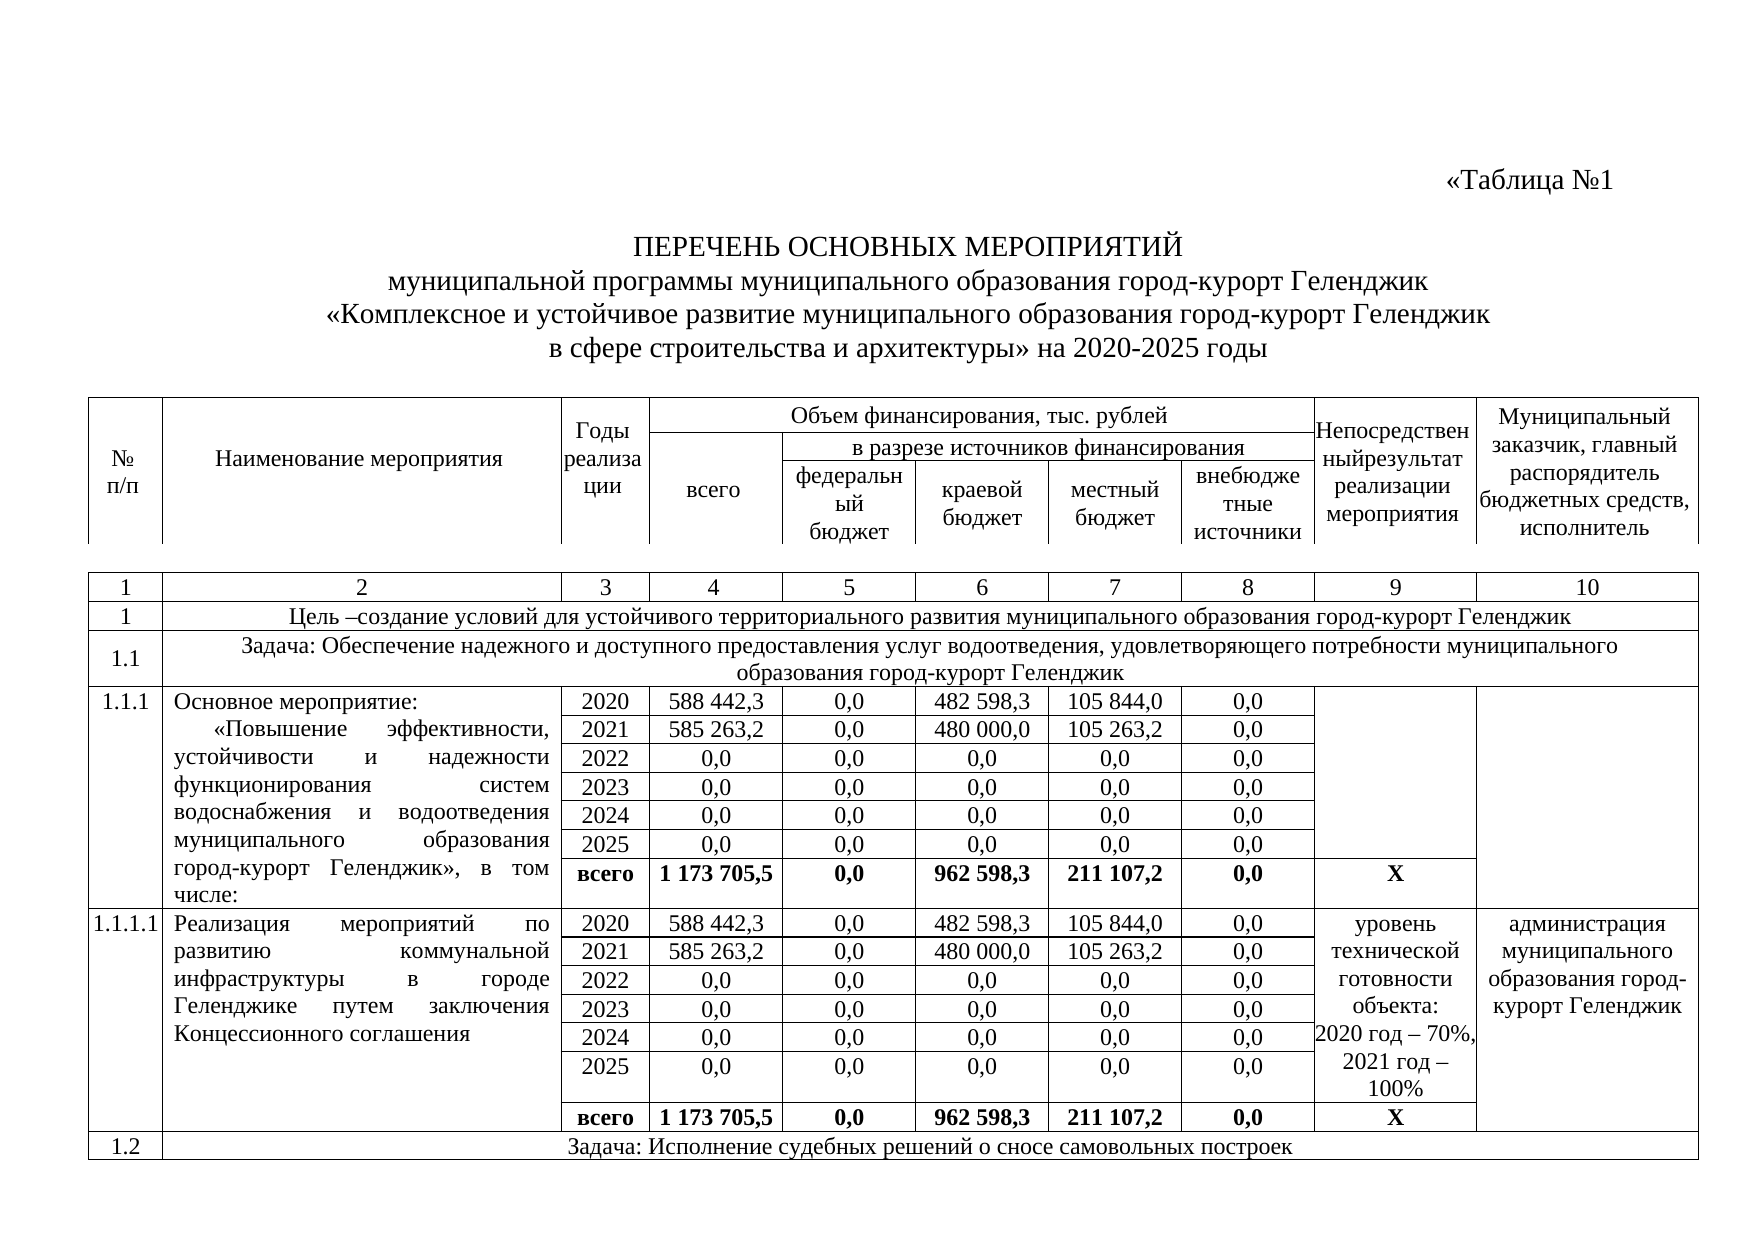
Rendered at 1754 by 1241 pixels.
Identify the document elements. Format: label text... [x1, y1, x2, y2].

table_cell 0,0 [1182, 716, 1314, 743]
table_cell 0,0 [650, 995, 782, 1022]
table_cell 0,0 [916, 966, 1048, 994]
table_header 2 [163, 573, 561, 601]
table_cell 0,0 [783, 938, 915, 965]
table_cell 0,0 [783, 716, 915, 743]
table_cell 0,0 [783, 830, 915, 858]
table_cell 0,0 [916, 995, 1048, 1022]
table_cell федеральный бюджет [783, 461, 915, 544]
table_header 5 [783, 573, 915, 601]
table_cell 0,0 [1182, 773, 1314, 800]
table_cell 1 [89, 602, 162, 629]
text муниципальной программы муниципального образования город-курорт Геленджик [118, 263, 1698, 297]
table_header Наименование мероприятия [163, 398, 561, 544]
table_cell краевой бюджет [916, 461, 1048, 544]
table_cell 0,0 [783, 859, 915, 908]
table_cell 0,0 [1182, 687, 1314, 714]
table_cell 588 442,3 [650, 909, 782, 936]
table_cell 585 263,2 [650, 938, 782, 965]
table_header 9 [1315, 573, 1476, 601]
text «Комплексное и устойчивое развитие муниципального образования город-курорт Геленджик [118, 297, 1698, 330]
table_header 3 [562, 573, 649, 601]
table_cell Задача: Обеспечение надежного и доступного предоставления услуг водоотведения, удовлетворяющего потребности муниципального образования город-курорт Геленджик [163, 631, 1698, 686]
table_cell 0,0 [650, 801, 782, 829]
table_cell Х [1315, 1103, 1476, 1131]
table_cell местный бюджет [1049, 461, 1181, 544]
table_header 10 [1477, 573, 1698, 601]
table_cell 0,0 [916, 830, 1048, 858]
table_cell 2022 [562, 966, 649, 994]
table_header 6 [916, 573, 1048, 601]
table_cell Основное мероприятие: «Повышение эффективности, устойчивости и надежности функционирования систем водоснабжения и водоотведения муниципального образования город-курорт Геленджик», в том числе: [163, 687, 561, 908]
table_cell 0,0 [1049, 801, 1181, 829]
table_cell 105 263,2 [1049, 938, 1181, 965]
table_header № п/п [89, 398, 162, 544]
table_cell 0,0 [783, 1103, 915, 1131]
table_cell 0,0 [916, 744, 1048, 772]
table_cell 0,0 [1049, 995, 1181, 1022]
table_cell 0,0 [1049, 1052, 1181, 1102]
table_cell внебюджетные источники [1182, 461, 1314, 544]
table_header 1 [89, 573, 162, 601]
table_cell уровень технической готовности объекта: 2020 год – 70%, 2021 год – 100% [1315, 909, 1476, 1102]
table_header Объем финансирования, тыс. рублей [650, 398, 1314, 432]
table_cell 0,0 [783, 1023, 915, 1051]
table_cell 0,0 [783, 801, 915, 829]
table_cell 2025 [562, 830, 649, 858]
table_cell 2022 [562, 744, 649, 772]
table_cell 0,0 [1182, 909, 1314, 936]
table_cell 0,0 [1182, 830, 1314, 858]
table_cell [1315, 687, 1476, 858]
table_cell 0,0 [783, 687, 915, 714]
table_cell 0,0 [1182, 1052, 1314, 1102]
table_header 4 [650, 573, 782, 601]
table_cell 0,0 [1049, 966, 1181, 994]
table_cell 0,0 [783, 909, 915, 936]
table_cell 0,0 [650, 773, 782, 800]
table_cell 0,0 [783, 995, 915, 1022]
text «Таблица №1 [118, 162, 1698, 196]
table_cell 0,0 [916, 773, 1048, 800]
table_header Муниципальный заказчик, главный распорядитель бюджетных средств, исполнитель [1477, 398, 1698, 544]
table_cell 0,0 [650, 1052, 782, 1102]
table_cell 0,0 [916, 1052, 1048, 1102]
table_cell 0,0 [1182, 995, 1314, 1022]
table_cell 0,0 [650, 744, 782, 772]
table_cell 105 844,0 [1049, 909, 1181, 936]
table_cell 0,0 [783, 773, 915, 800]
text ПЕРЕЧЕНЬ ОСНОВНЫХ МЕРОПРИЯТИЙ [118, 229, 1698, 263]
table_header 8 [1182, 573, 1314, 601]
table_cell 480 000,0 [916, 716, 1048, 743]
table_header 7 [1049, 573, 1181, 601]
table_cell 2024 [562, 801, 649, 829]
table_cell 585 263,2 [650, 716, 782, 743]
table_cell 0,0 [1182, 801, 1314, 829]
table_cell 105 844,0 [1049, 687, 1181, 714]
table_cell 0,0 [650, 966, 782, 994]
table_cell Реализация мероприятий по развитию коммунальной инфраструктуры в городе Геленджике путем заключения Концессионного соглашения [163, 909, 561, 1131]
table_cell всего [562, 859, 649, 908]
table_cell 2025 [562, 1052, 649, 1102]
table_cell 962 598,3 [916, 1103, 1048, 1131]
table_cell 0,0 [650, 1023, 782, 1051]
table_cell 2023 [562, 773, 649, 800]
table_cell 0,0 [1182, 1103, 1314, 1131]
table_cell 1 173 705,5 [650, 859, 782, 908]
table_cell 0,0 [1182, 966, 1314, 994]
table_cell 105 263,2 [1049, 716, 1181, 743]
table_cell всего [562, 1103, 649, 1131]
table_cell 0,0 [1182, 744, 1314, 772]
table_cell 0,0 [650, 830, 782, 858]
table_cell 1.1.1.1 [89, 909, 162, 1131]
table_cell 1.1 [89, 631, 162, 686]
table_cell 1.1.1 [89, 687, 162, 908]
table_cell Х [1315, 859, 1476, 908]
table_cell Задача: Исполнение судебных решений о сносе самовольных построек [163, 1132, 1698, 1159]
table_header Годы реализации [562, 398, 649, 544]
table_cell 0,0 [916, 1023, 1048, 1051]
text в сфере строительства и архитектуры» на 2020-2025 годы [118, 330, 1698, 364]
table_cell 0,0 [1049, 773, 1181, 800]
table_cell 0,0 [783, 1052, 915, 1102]
table_cell Цель –создание условий для устойчивого территориального развития муниципального образования город-курорт Геленджик [163, 602, 1698, 629]
table_cell 0,0 [1049, 830, 1181, 858]
table_cell 962 598,3 [916, 859, 1048, 908]
table_cell 0,0 [783, 966, 915, 994]
table_cell 2021 [562, 716, 649, 743]
table_cell 1 173 705,5 [650, 1103, 782, 1131]
table_cell 0,0 [1049, 744, 1181, 772]
table_cell 0,0 [1182, 1023, 1314, 1051]
table_cell 2020 [562, 687, 649, 714]
table_cell 1.2 [89, 1132, 162, 1159]
table_cell 588 442,3 [650, 687, 782, 714]
table_cell 211 107,2 [1049, 1103, 1181, 1131]
table_cell [1477, 687, 1698, 908]
table_cell администрация муниципального образования город-курорт Геленджик [1477, 909, 1698, 1131]
table_cell 480 000,0 [916, 938, 1048, 965]
table_cell 482 598,3 [916, 687, 1048, 714]
table_cell 2024 [562, 1023, 649, 1051]
table_header Непосредственныйрезультат реализации мероприятия [1315, 398, 1476, 544]
table_cell всего [650, 433, 782, 544]
table_cell 0,0 [1049, 1023, 1181, 1051]
table_cell 0,0 [916, 801, 1048, 829]
table_cell 482 598,3 [916, 909, 1048, 936]
table_cell 0,0 [1182, 938, 1314, 965]
table_cell 211 107,2 [1049, 859, 1181, 908]
table_cell 2023 [562, 995, 649, 1022]
table_cell 0,0 [1182, 859, 1314, 908]
table_cell 0,0 [783, 744, 915, 772]
table_cell 2021 [562, 938, 649, 965]
table_cell 2020 [562, 909, 649, 936]
table_cell в разрезе источников финансирования [783, 433, 1314, 460]
